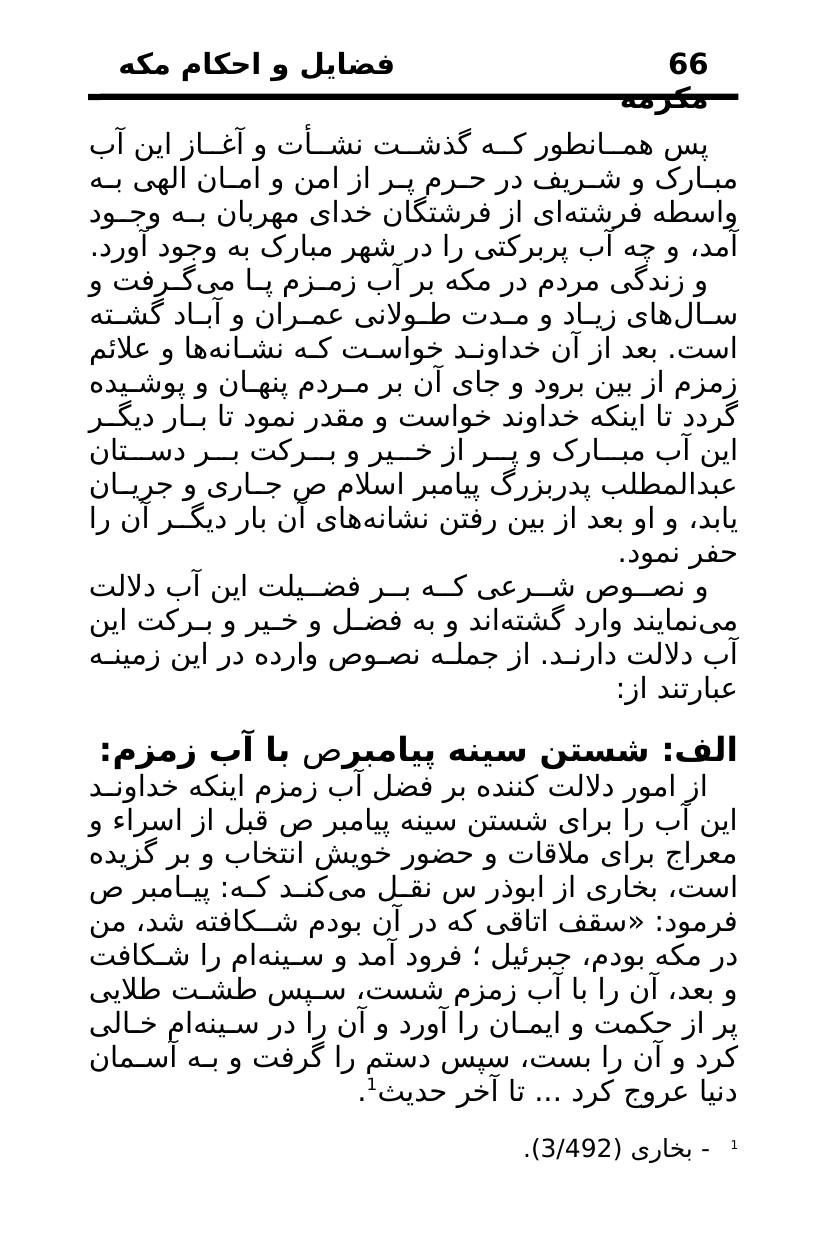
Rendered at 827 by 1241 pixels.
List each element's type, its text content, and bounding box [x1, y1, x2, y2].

text و زندگی مردم در مکه بر آب زمزم پا می‌گرفت و سال‌های زیاد و مدت طولانی عمران و آباد گشته است. بعد از آن خداوند خواست که نشانه‌ها و علائم زمزم از بین برود و جای آن بر مردم پنهان و پوشیده گردد تا اینکه خداوند خواست و مقدر نمود تا بار دیگر این آب مبارک و پر از خیر و برکت بر دستان عبدالمطلب پدربزرگ پیامبر اسلام ص جاری و جریان یابد، و او بعد از بین رفتن نشانه‌های آن بار دیگر آن را حفر نمود. [89, 263, 738, 569]
text پس همانطور که گذشت نشأت و آغاز این آب مبارک و شریف در حرم پر از امن و امان الهی به واسطه فرشته‌ای از فرشتگان خدای مهربان به وجود آمد، و چه آب پربرکتی را در شهر مبارک به وجود آورد. [89, 128, 738, 263]
text الف: شستن سينه پيامبرص با آب زمزم: [89, 730, 738, 769]
text از امور دلالت کننده بر فضل آب زمزم اینکه خداوند این آب را برای شستن سینه پیامبر ص قبل از اسراء و معراج برای ملاقات و حضور خویش انتخاب و بر گزیده است، بخاری از ابوذر س نقل می‌کند که: پیامبر ص فرمود: «سقف اتاقی که در آن بودم شکافته شد، من در مکه بودم، جبرئیل ؛ فرود آمد و سینه‌ام را شکافت و بعد، آن را با آب زمزم شست، سپس طشت طلایی پر از حکمت و ایمان را آورد و آن را در سینه‌ام خالی کرد و آن را بست، سپس دستم را گرفت و به آسمان دنیا عروج کرد ... تا آخر حديث. [89, 769, 738, 1108]
text و نصوص شرعی که بر فضیلت این آب دلالت می‌نمایند وارد گشته‌اند و به فضل و خیر و برکت این آب دلالت دارند. از جمله نصوص وارده در این زمینه عبارتند از: [89, 569, 738, 705]
